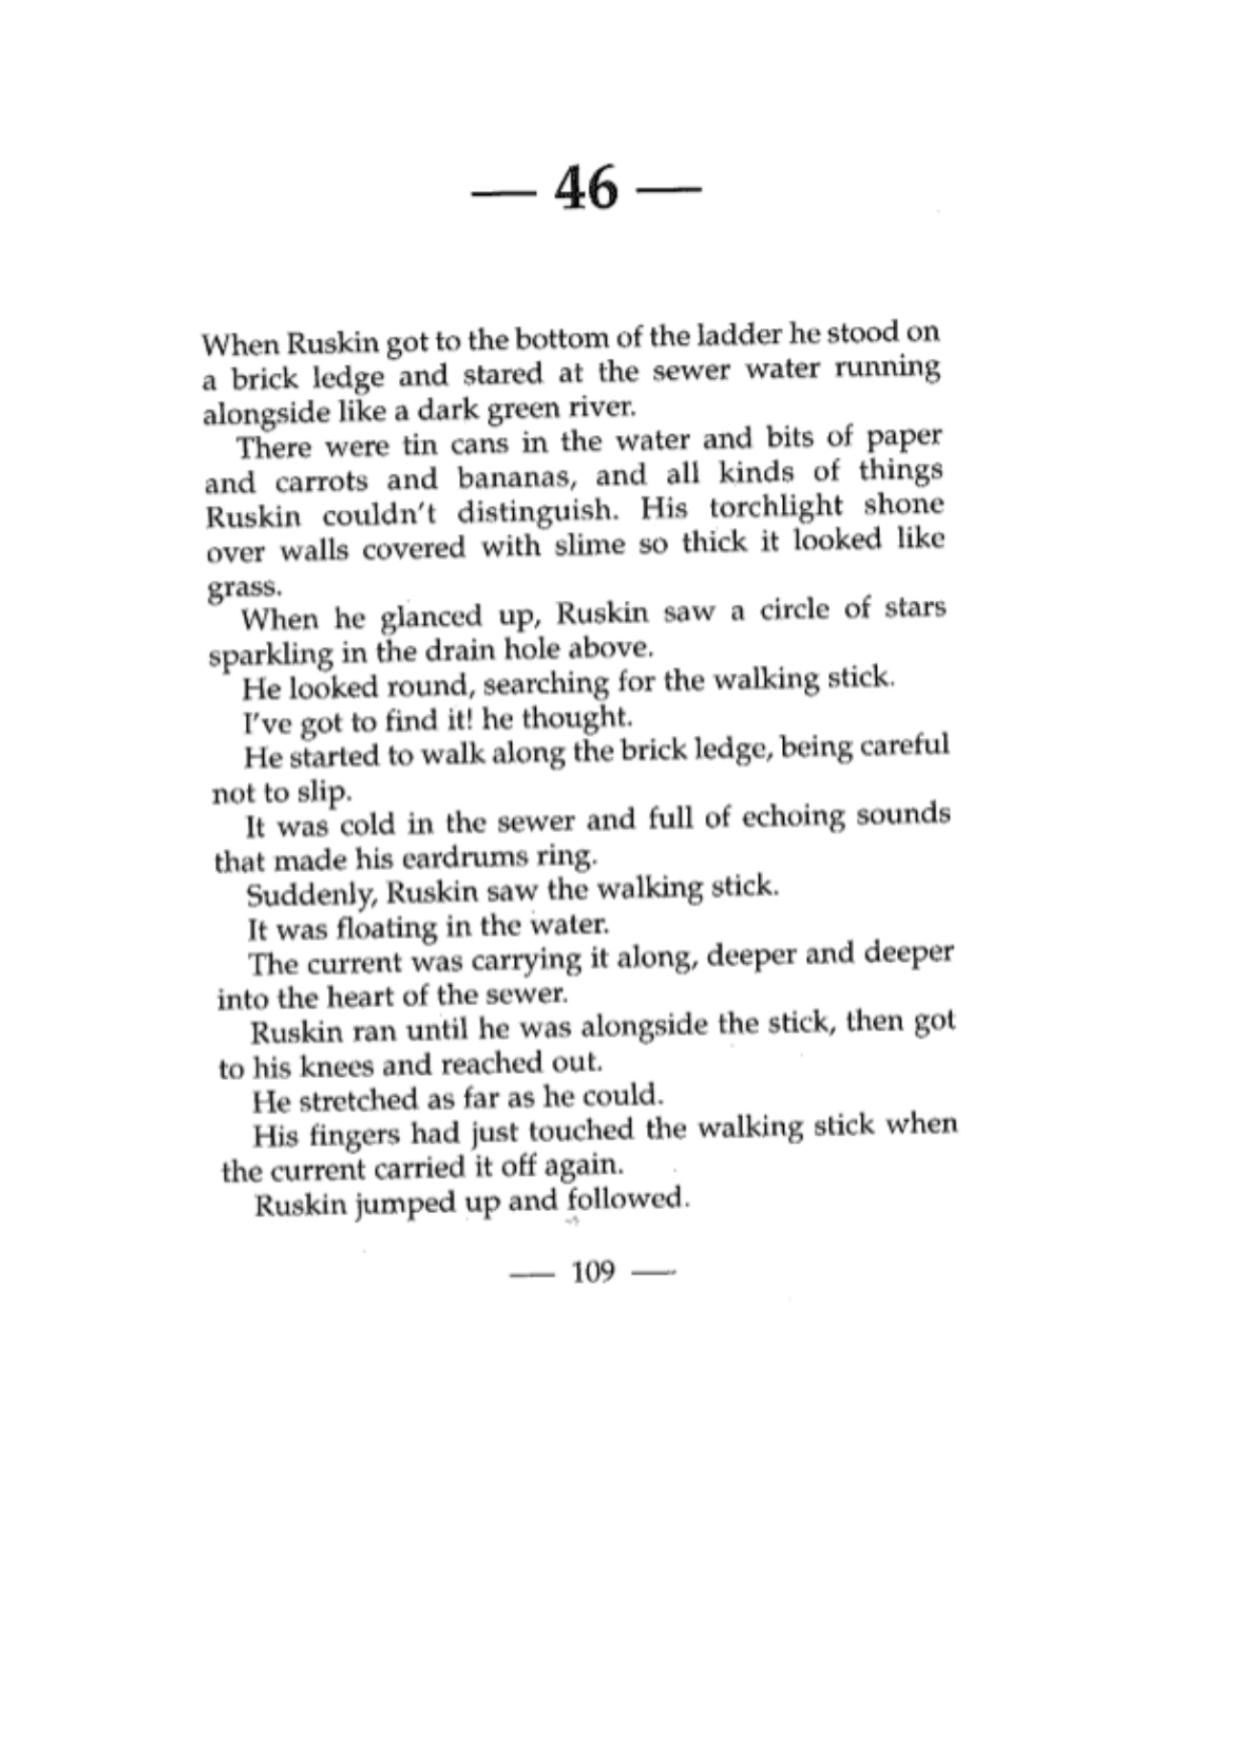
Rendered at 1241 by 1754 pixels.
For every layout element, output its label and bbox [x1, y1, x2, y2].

picture [153, 151, 1068, 1363]
